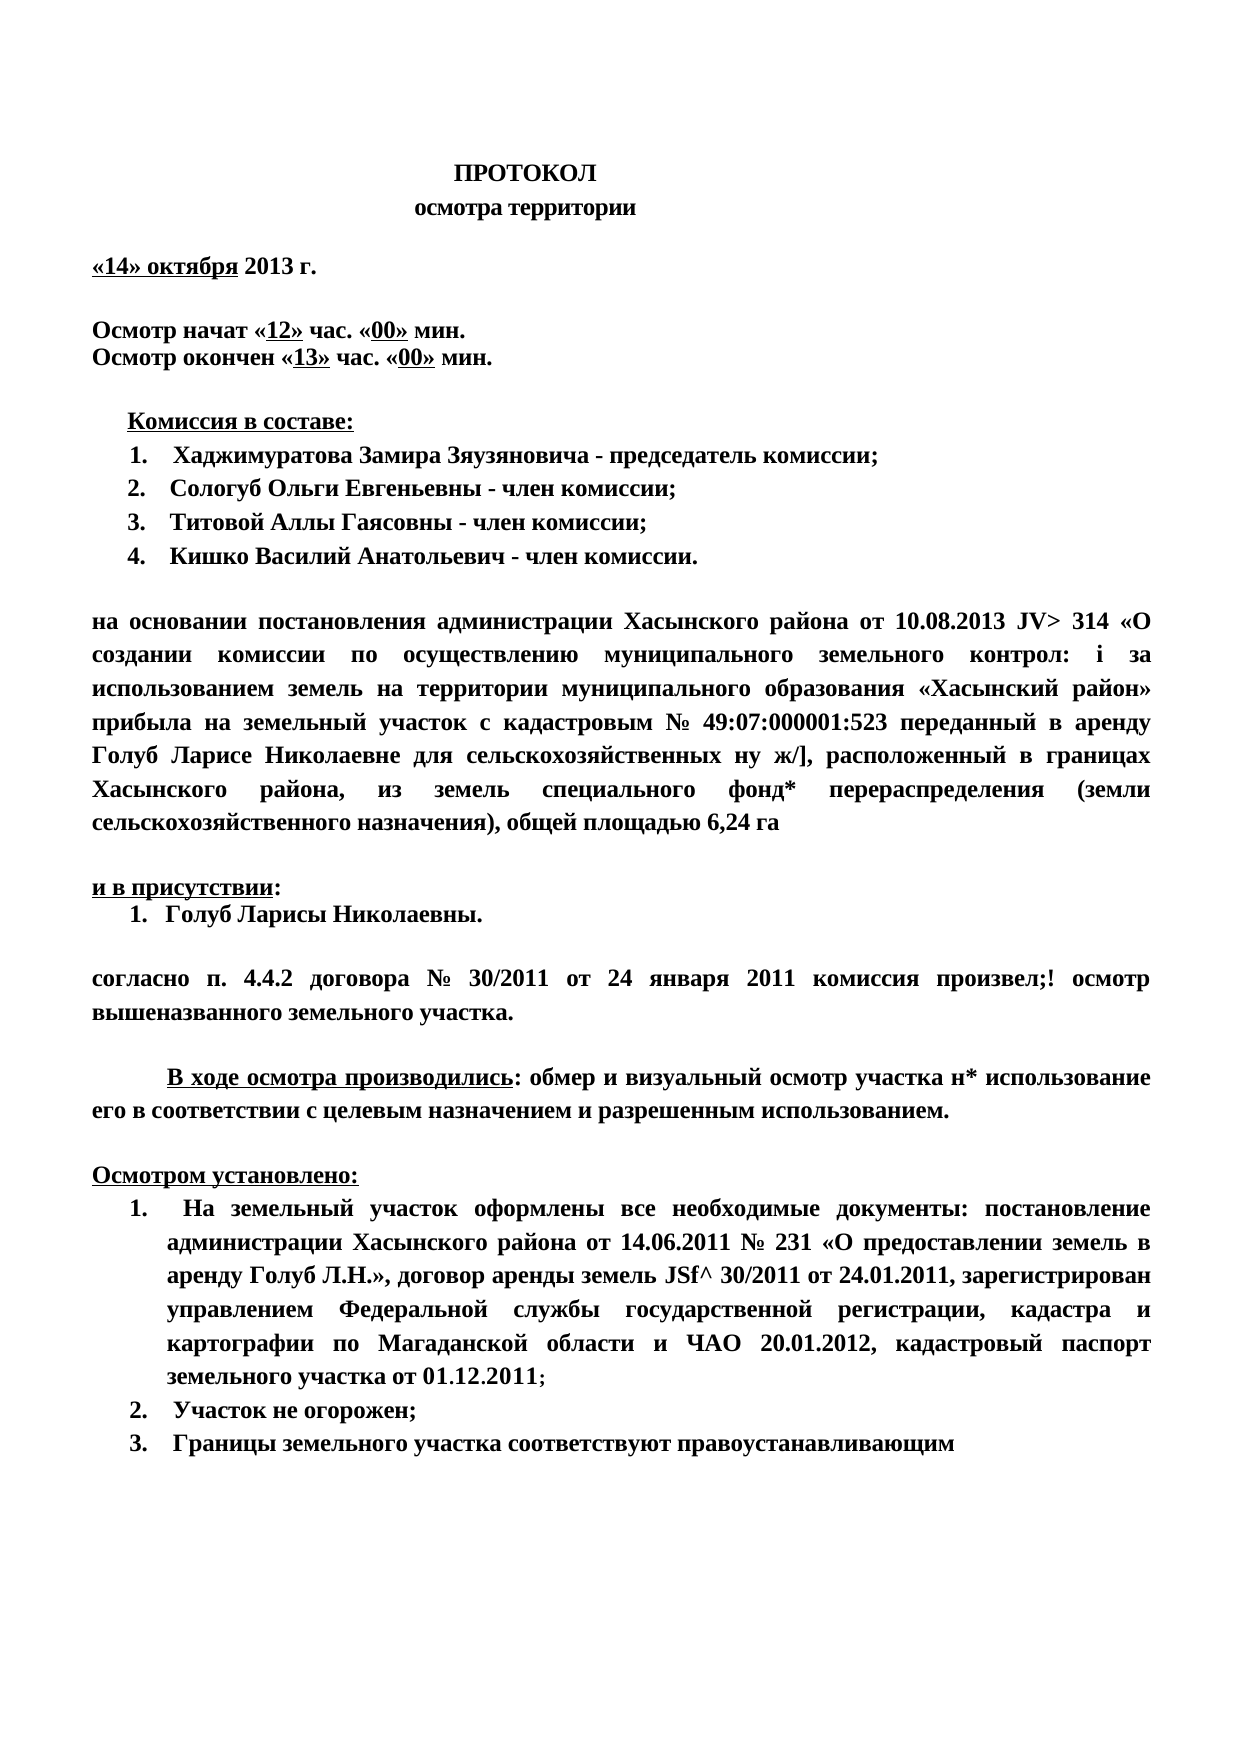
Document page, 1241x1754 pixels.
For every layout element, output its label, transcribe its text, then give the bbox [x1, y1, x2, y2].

list Титовой Аллы Гаясовны - член комиссии; [127, 504, 1153, 537]
list Границы земельного участка соответствуют правоустанавливающим [129, 1425, 1153, 1458]
text согласно п. 4.4.2 договора № 30/2011 от 24 января 2011 комиссия произвел;! осмотр вышеназванного земельного участка. [92, 959, 1151, 1027]
list Голуб Ларисы Николаевны. [129, 902, 1153, 927]
text и в присутствии: [92, 875, 1153, 900]
text осмотра территории [398, 188, 652, 222]
text Осмотром установлено: [92, 1156, 1153, 1190]
list Кишко Василий Анатольевич - член комиссии. [127, 537, 1153, 571]
list На земельный участок оформлены все необходимые документы: постановление администрации Хасынского района от 14.06.2011 № 231 «О предоставлении земель в аренду Голуб Л.Н.», договор аренды земель JSf^ 30/2011 от 24.01.2011, зарегистрирован управлением Федеральной службы государственной регистрации, кадастра и картографии по Магаданской области и ЧАО 20.01.2012, кадастровый паспорт земельного участка от 01.12.2011; [129, 1190, 1151, 1391]
text ПРОТОКОЛ [398, 155, 652, 188]
text Осмотр окончен «13» час. «00» мин. [92, 345, 1153, 370]
list Хаджимуратова Замира Зяузяновича - председатель комиссии; [129, 436, 1153, 470]
text «14» октября 2013 г. [92, 254, 1153, 279]
text на основании постановления администрации Хасынского района от 10.08.2013 JV> 314 «О создании комиссии по осуществлению муниципального земельного контрол: i за использованием земель на территории муниципального образования «Хасынский район» прибыла на земельный участок с кадастровым № 49:07:000001:523 переданный в аренду Голуб Ларисе Николаевне для сельскохозяйственных ну ж/], расположенный в границах Хасынского района, из земель специального фонд* перераспределения (земли сельскохозяйственного назначения), общей площадью 6,24 га [92, 603, 1151, 837]
text Комиссия в составе: [127, 402, 1153, 436]
list Сологуб Ольги Евгеньевны - член комиссии; [127, 470, 1153, 504]
text Осмотр начат «12» час. «00» мин. [92, 318, 1153, 343]
text В ходе осмотра производились: обмер и визуальный осмотр участка н* использование его в соответствии с целевым назначением и разрешенным использованием. [92, 1058, 1151, 1125]
list Участок не огорожен; [129, 1391, 1153, 1425]
